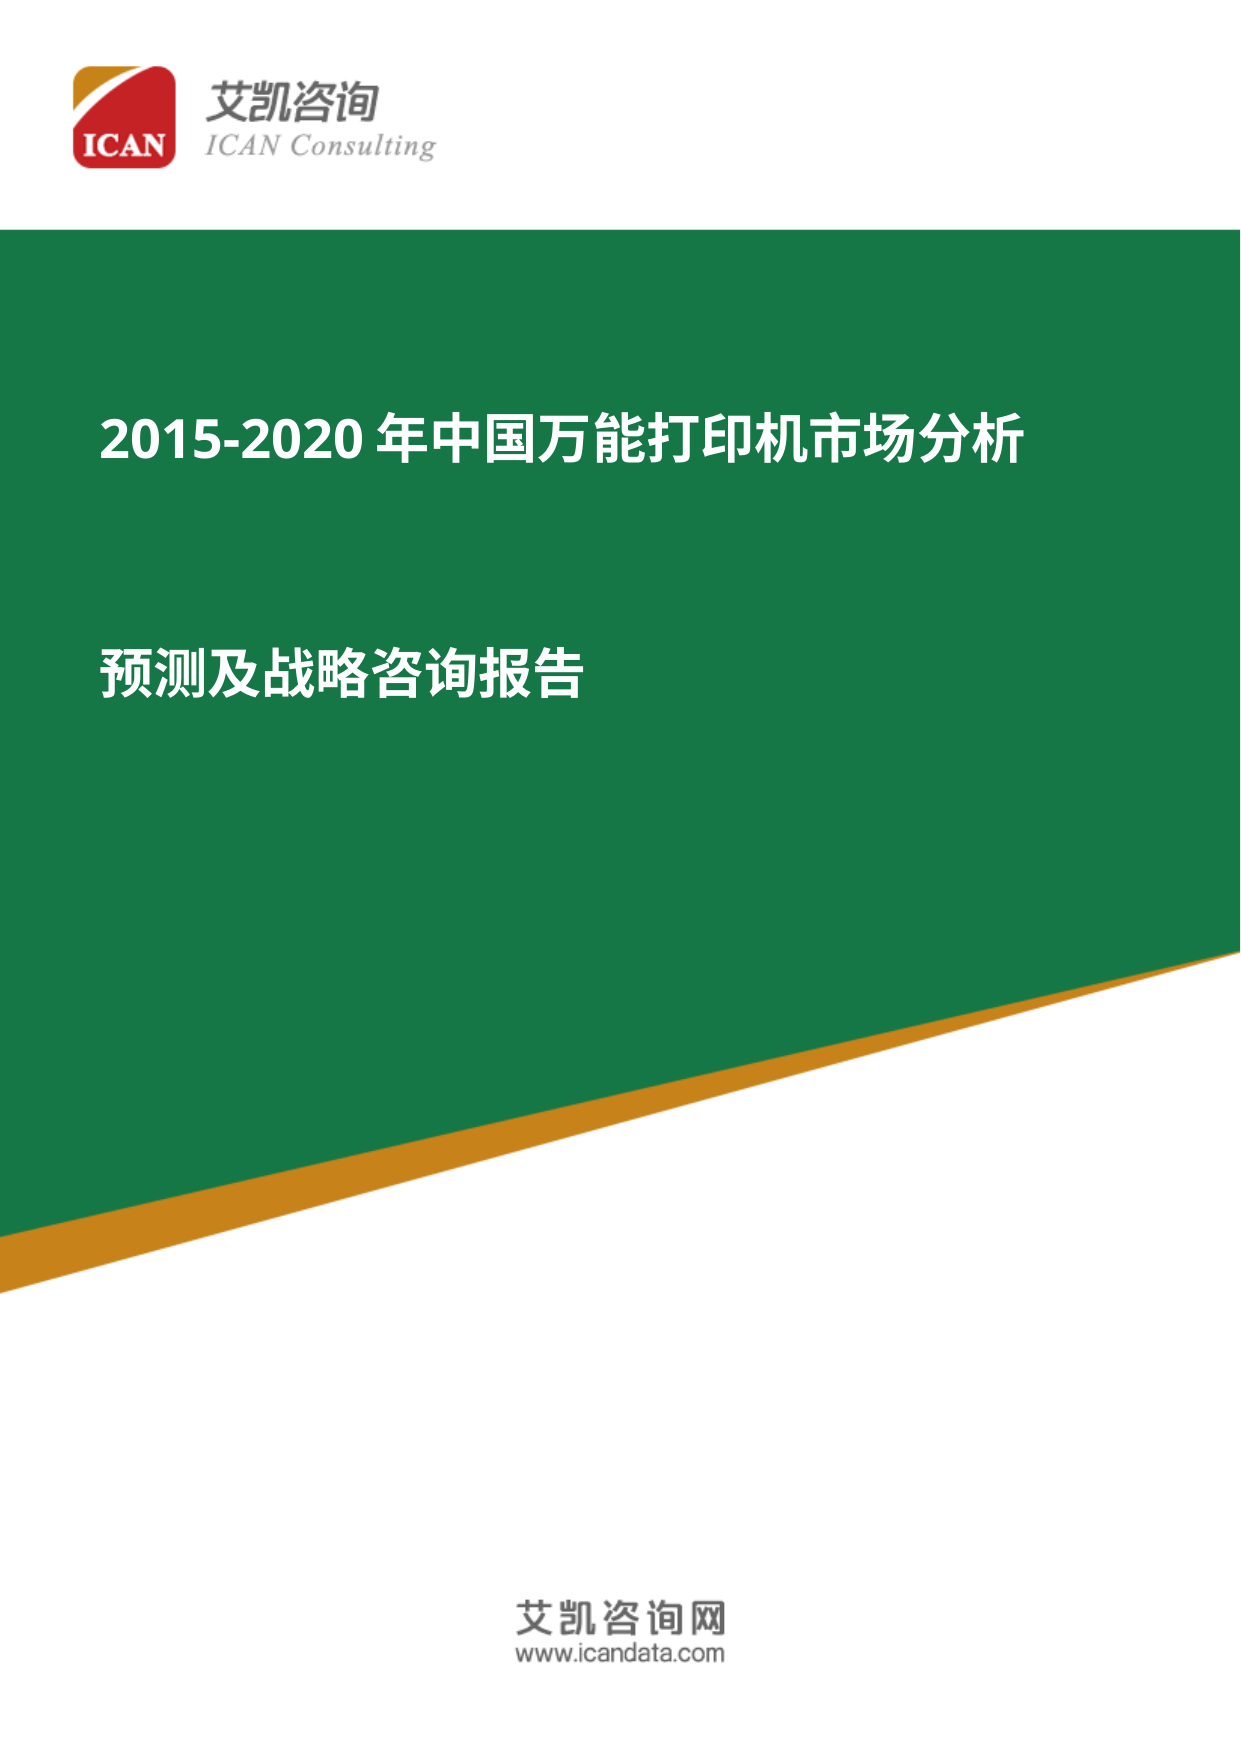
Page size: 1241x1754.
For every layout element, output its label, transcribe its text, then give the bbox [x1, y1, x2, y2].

subtitle 2015-2020年中国万能打印机市场分析预测及战略咨询报告 [99, 386, 1053, 718]
picture [0, 5, 1241, 1754]
